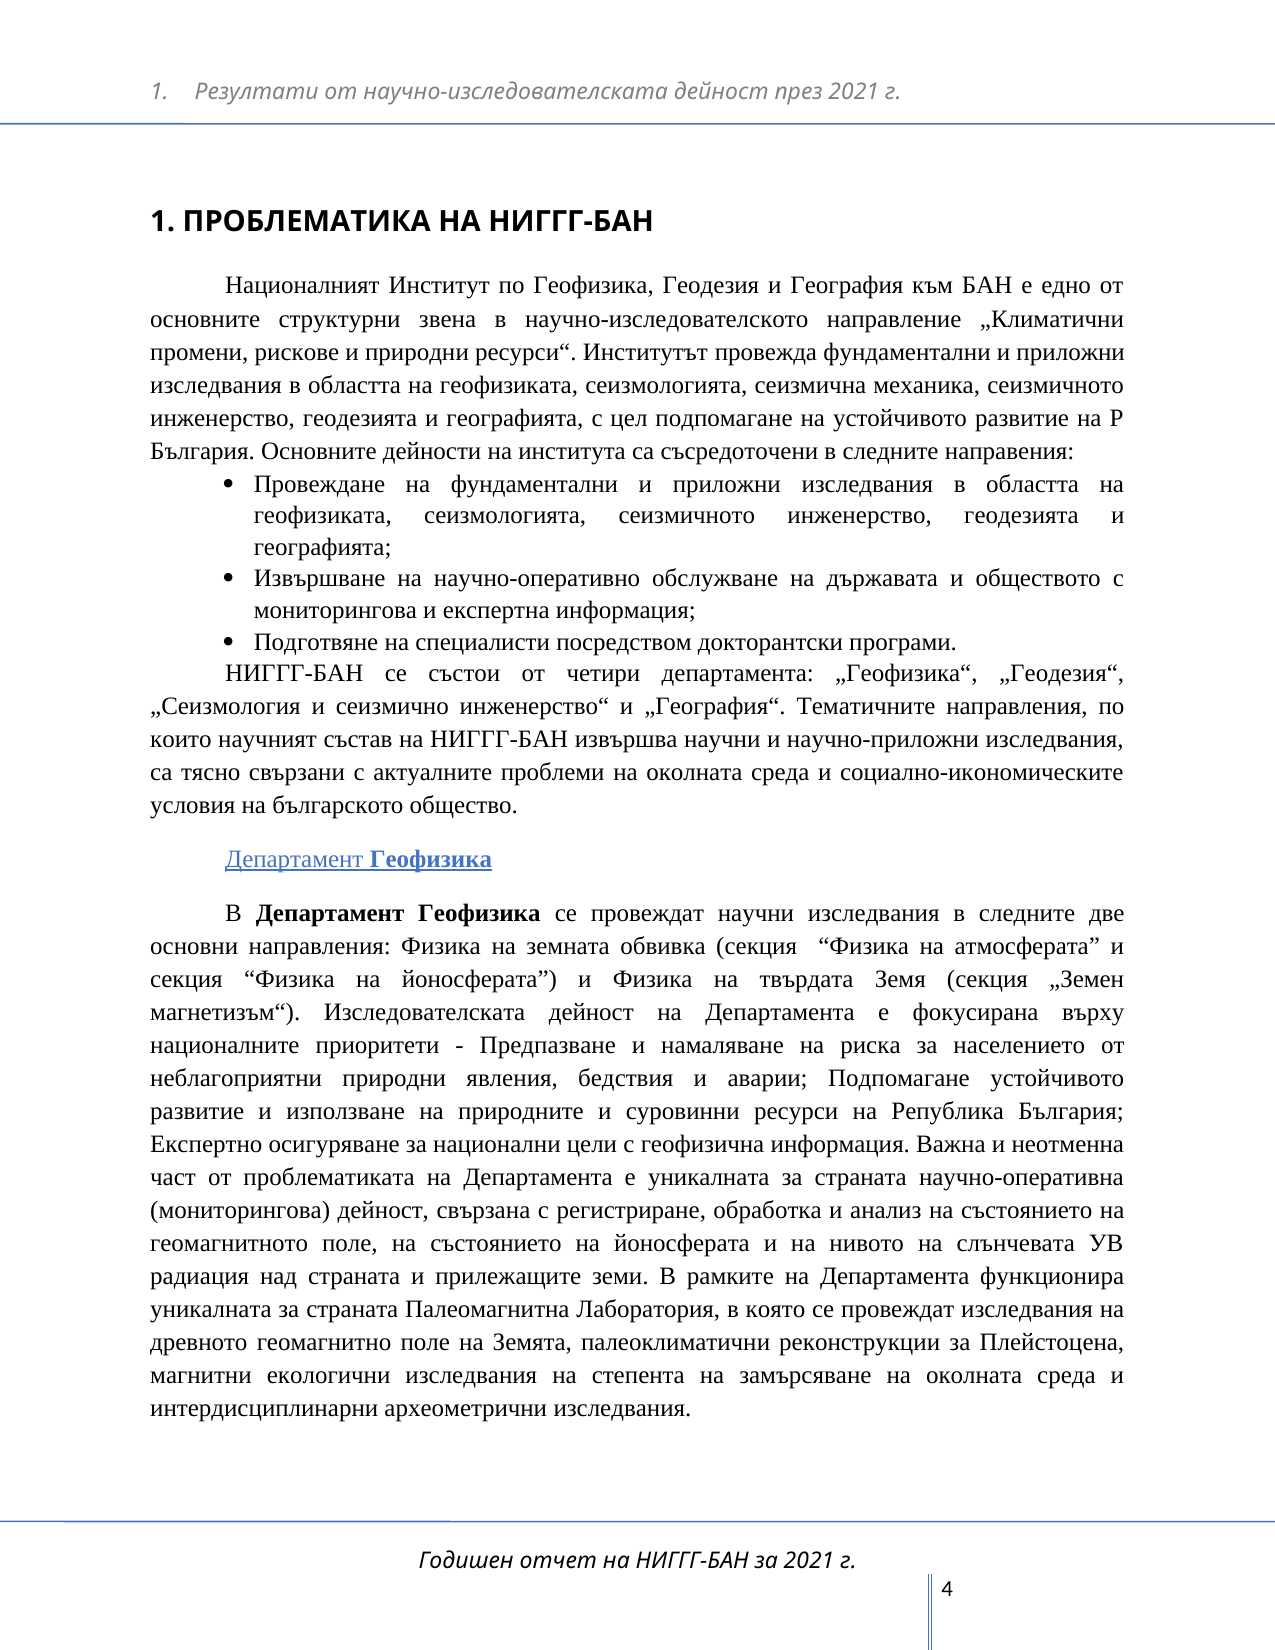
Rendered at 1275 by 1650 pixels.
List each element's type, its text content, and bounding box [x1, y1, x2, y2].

text 1. ПРОБЛЕМАТИКА НА НИГГГ-БАН [150, 200, 1125, 240]
list Извършване на научно-оперативно обслужване на държавата и обществото с мониторингова и експертна информация; [224, 563, 1125, 624]
list Подготвяне на специалисти посредством докторантски програми. [224, 627, 1125, 655]
text НИГГГ-БАН се състои от четири департамента: „Геофизика“, „Геодезия“, „Сеизмология и сеизмично инженерство“ и „География“. Тематичните направления, по които научният състав на НИГГГ-БАН извършва научни и научно-приложни изследвания, са тясно свързани с актуалните проблеми на околната среда и социално-икономическите условия на българското общество. [150, 658, 1125, 819]
text Департамент Геофизика [150, 844, 1125, 873]
list Провеждане на фундаментални и приложни изследвания в областта на геофизиката, сеизмологията, сеизмичното инженерство, геодезията и географията; [224, 469, 1125, 561]
text Националният Институт по Геофизика, Геодезия и География към БАН е едно от основните структурни звена в научно-изследователското направление „Климатични промени, рискове и природни ресурси“. Институтът провежда фундаментални и приложни изследвания в областта на геофизиката, сеизмологията, сеизмична механика, сеизмичното инженерство, геодезията и географията, с цел подпомагане на устойчивото развитие на Р България. Основните дейности на института са съсредоточени в следните направения: [150, 271, 1125, 464]
text В Департамент Геофизика се провеждат научни изследвания в следните две основни направления: Физика на земната обвивка (секция “Физика на атмосферата” и секция “Физика на йоносферата”) и Физика на твърдата Земя (секция „Земен магнетизъм“). Изследователската дейност на Департамента е фокусирана върху националните приоритети - Предпазване и намаляване на риска за населението от неблагоприятни природни явления, бедствия и аварии; Подпомагане устойчивото развитие и използване на природните и суровинни ресурси на Република България; Експертно осигуряване за национални цели с геофизична информация. Важна и неотменна част от проблематиката на Департамента е уникалната за страната научно-оперативна (мониторингова) дейност, свързана с регистриране, обработка и анализ на състоянието на геомагнитното поле, на състоянието на йоносферата и на нивото на слънчевата УВ радиация над страната и прилежащите земи. В рамките на Департамента функционира уникалната за страната Палеомагнитна Лаборатория, в която се провеждат изследвания на древното геомагнитно поле на Земята, палеоклиматични реконструкции за Плейстоцена, магнитни екологични изследвания на степента на замърсяване на околната среда и интердисциплинарни археометрични изследвания. [150, 898, 1125, 1422]
